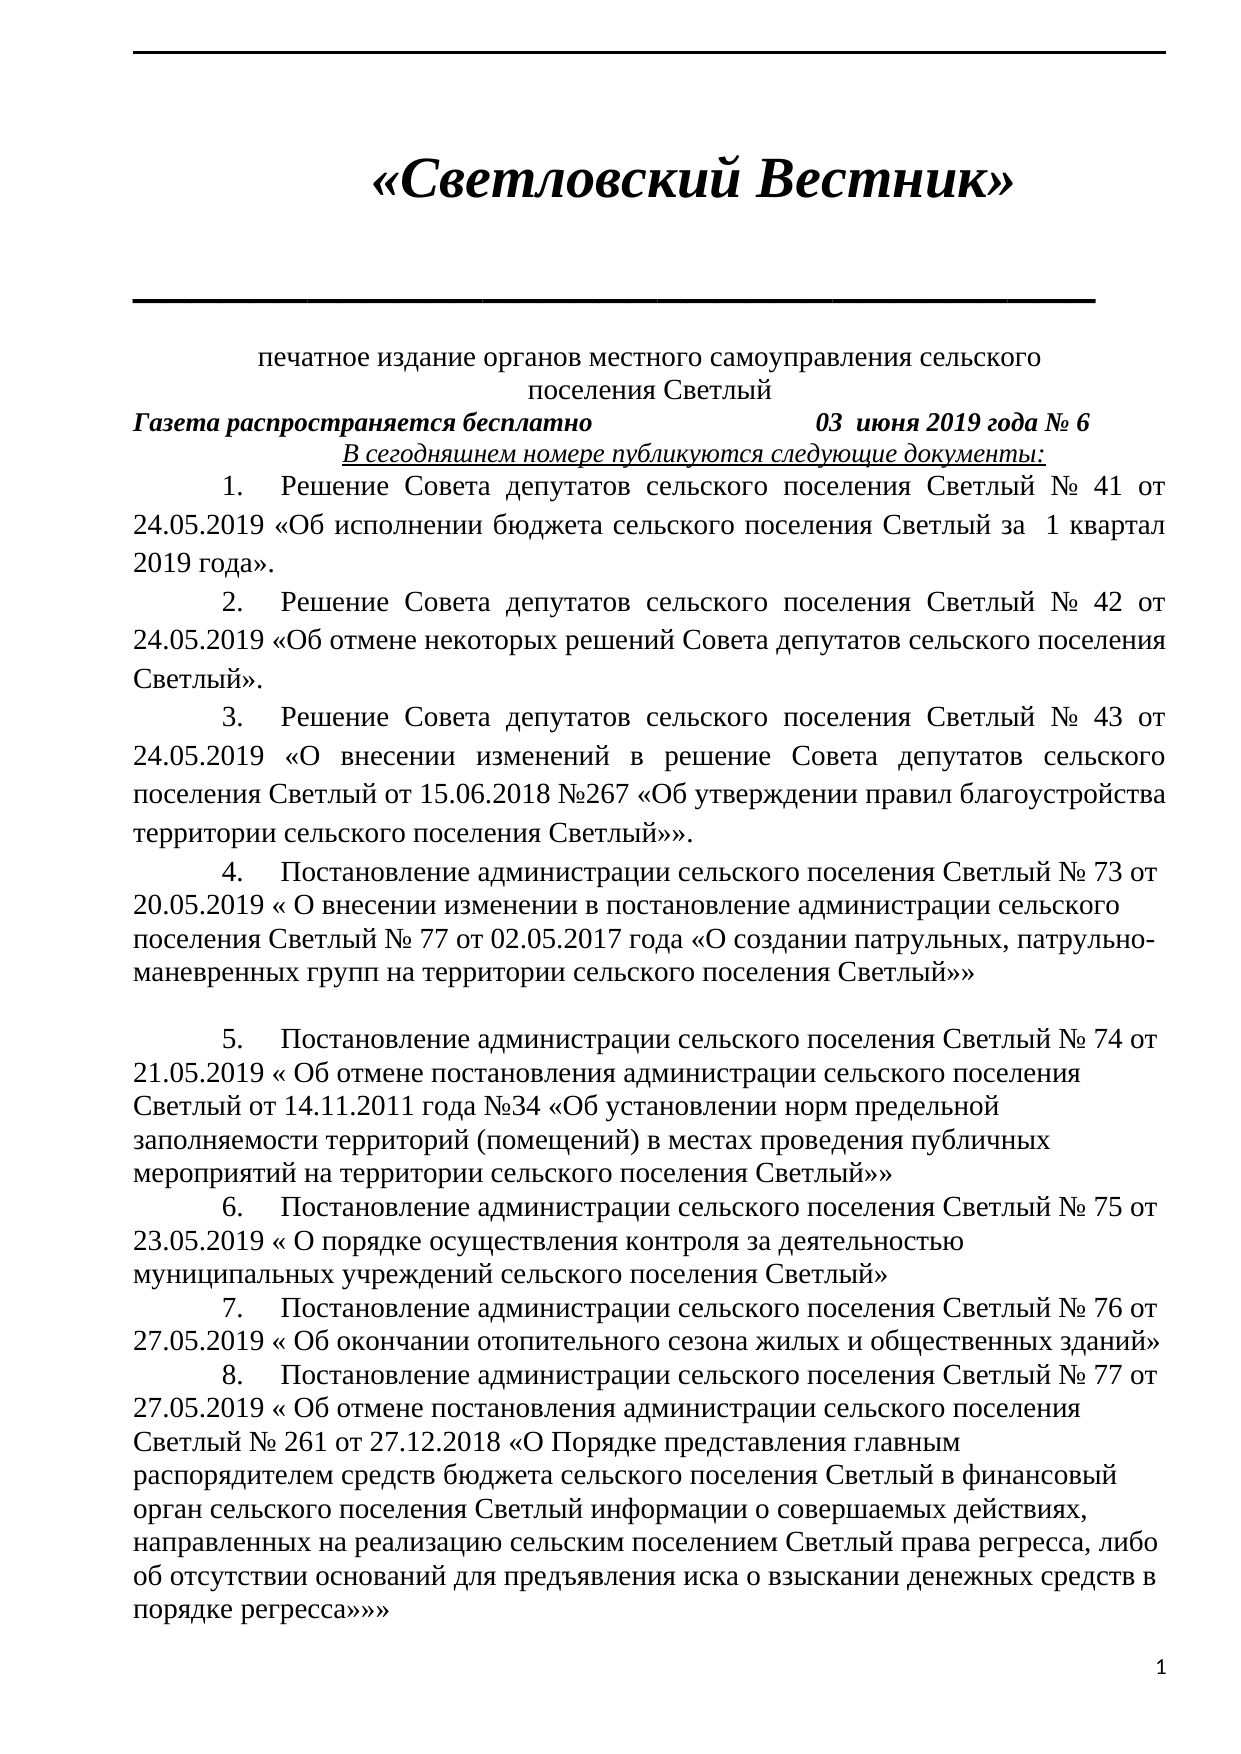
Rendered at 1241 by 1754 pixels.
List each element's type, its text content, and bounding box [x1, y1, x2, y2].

list Решение Совета депутатов сельского поселения Светлый № 43 от 24.05.2019 «О внесении изменений в решение Совета депутатов сельского поселения Светлый от 15.06.2018 №267 «Об утверждении правил благоустройства территории сельского поселения Светлый»». [133, 810, 1166, 849]
text Газета распространяется бесплатно 03 июня 2019 года № 6 [133, 406, 1166, 437]
text В сегодняшнем номере публикуются следующие документы: [133, 437, 1166, 468]
list Решение Совета депутатов сельского поселения Светлый № 41 от 24.05.2019 «Об исполнении бюджета сельского поселения Светлый за 1 квартал 2019 года». [133, 468, 1166, 507]
text _________________________________ [133, 241, 1166, 308]
list Постановление администрации сельского поселения Светлый № 74 от 21.05.2019 « Об отмене постановления администрации сельского поселения Светлый от 14.11.2011 года №34 «Об установлении норм предельной заполняемости территорий (помещений) в местах проведения публичных мероприятий на территории сельского поселения Светлый»» [133, 1021, 1166, 1189]
list Решение Совета депутатов сельского поселения Светлый № 43 от 24.05.2019 «О внесении изменений в решение Совета депутатов сельского поселения Светлый от 15.06.2018 №267 «Об утверждении правил благоустройства территории сельского поселения Светлый»». [133, 699, 1166, 738]
list Постановление администрации сельского поселения Светлый № 77 от 27.05.2019 « Об отмене постановления администрации сельского поселения Светлый № 261 от 27.12.2018 «О Порядке представления главным распорядителем средств бюджета сельского поселения Светлый в финансовый орган сельского поселения Светлый информации о совершаемых действиях, направленных на реализацию сельским поселением Светлый права регресса, либо об отсутствии оснований для предъявления иска о взыскании денежных средств в порядке регресса»»» [133, 1357, 1166, 1625]
list Постановление администрации сельского поселения Светлый № 73 от 20.05.2019 « О внесении изменении в постановление администрации сельского поселения Светлый № 77 от 02.05.2017 года «О создании патрульных, патрульно-маневренных групп на территории сельского поселения Светлый»» [133, 854, 1166, 988]
list Постановление администрации сельского поселения Светлый № 76 от 27.05.2019 « Об окончании отопительного сезона жилых и общественных зданий» [133, 1290, 1166, 1357]
list Решение Совета депутатов сельского поселения Светлый № 41 от 24.05.2019 «Об исполнении бюджета сельского поселения Светлый за 1 квартал 2019 года». [133, 540, 1166, 579]
list Постановление администрации сельского поселения Светлый № 75 от 23.05.2019 « О порядке осуществления контроля за деятельностью муниципальных учреждений сельского поселения Светлый» [133, 1189, 1166, 1290]
list Решение Совета депутатов сельского поселения Светлый № 42 от 24.05.2019 «Об отмене некоторых решений Совета депутатов сельского поселения Светлый». [133, 656, 1166, 694]
text «Светловский Вестник» [133, 143, 1166, 210]
text поселения Светлый [133, 372, 1166, 406]
list Решение Совета депутатов сельского поселения Светлый № 42 от 24.05.2019 «Об отмене некоторых решений Совета депутатов сельского поселения Светлый». [133, 584, 1166, 623]
text печатное издание органов местного самоуправления сельского [133, 339, 1166, 372]
